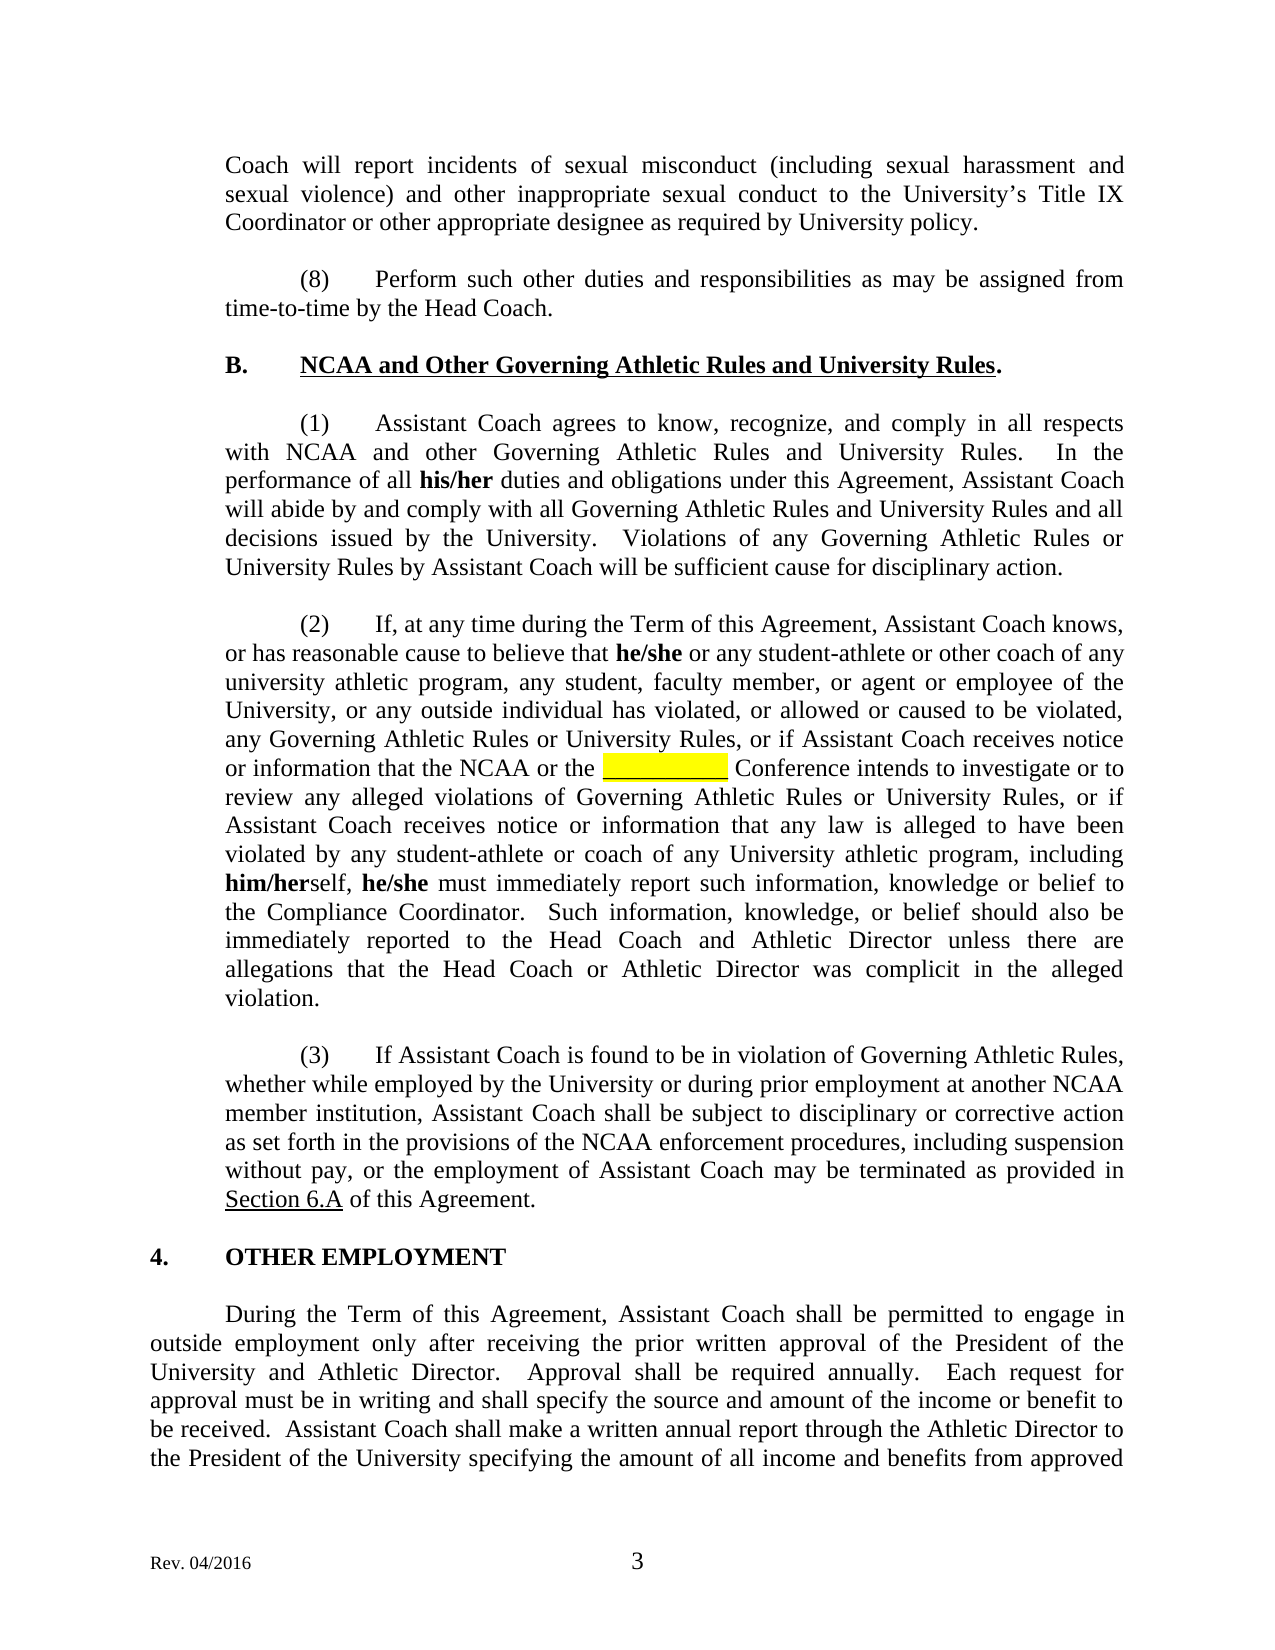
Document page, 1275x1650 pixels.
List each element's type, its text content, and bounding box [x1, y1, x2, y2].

text B. NCAA and Other Governing Athletic Rules and University Rules. [225, 351, 1125, 379]
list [225, 150, 1125, 236]
text (1) Assistant Coach agrees to know, recognize, and comply in all respects with NCAA and other Governing Athletic Rules and University Rules. In the performance of all his/her duties and obligations under this Agreement, Assistant Coach will abide by and comply with all Governing Athletic Rules and University Rules and all decisions issued by the University. Violations of any Governing Athletic Rules or University Rules by Assistant Coach will be sufficient cause for disciplinary action. [225, 408, 1125, 581]
text (2) If, at any time during the Term of this Agreement, Assistant Coach knows, or has reasonable cause to believe that he/she or any student-athlete or other coach of any university athletic program, any student, faculty member, or agent or employee of the University, or any outside individual has violated, or allowed or caused to be violated, any Governing Athletic Rules or University Rules, or if Assistant Coach receives notice or information that the NCAA or the __________ Conference intends to investigate or to review any alleged violations of Governing Athletic Rules or University Rules, or if Assistant Coach receives notice or information that any law is alleged to have been violated by any student-athlete or coach of any University athletic program, including him/herself, he/she must immediately report such information, knowledge or belief to the Compliance Coordinator. Such information, knowledge, or belief should also be immediately reported to the Head Coach and Athletic Director unless there are allegations that the Head Coach or Athletic Director was complicit in the alleged violation. [225, 609, 1125, 1012]
list Perform such other duties and responsibilities as may be assigned from time-to-time by the Head Coach. [225, 264, 1125, 322]
text (3) If Assistant Coach is found to be in violation of Governing Athletic Rules, whether while employed by the University or during prior employment at another NCAA member institution, Assistant Coach shall be subject to disciplinary or corrective action as set forth in the provisions of the NCAA enforcement procedures, including suspension without pay, or the employment of Assistant Coach may be terminated as provided in Section 6.A of this Agreement. [225, 1041, 1125, 1213]
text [150, 1299, 1125, 1472]
text 4. OTHER EMPLOYMENT [150, 1242, 1125, 1271]
